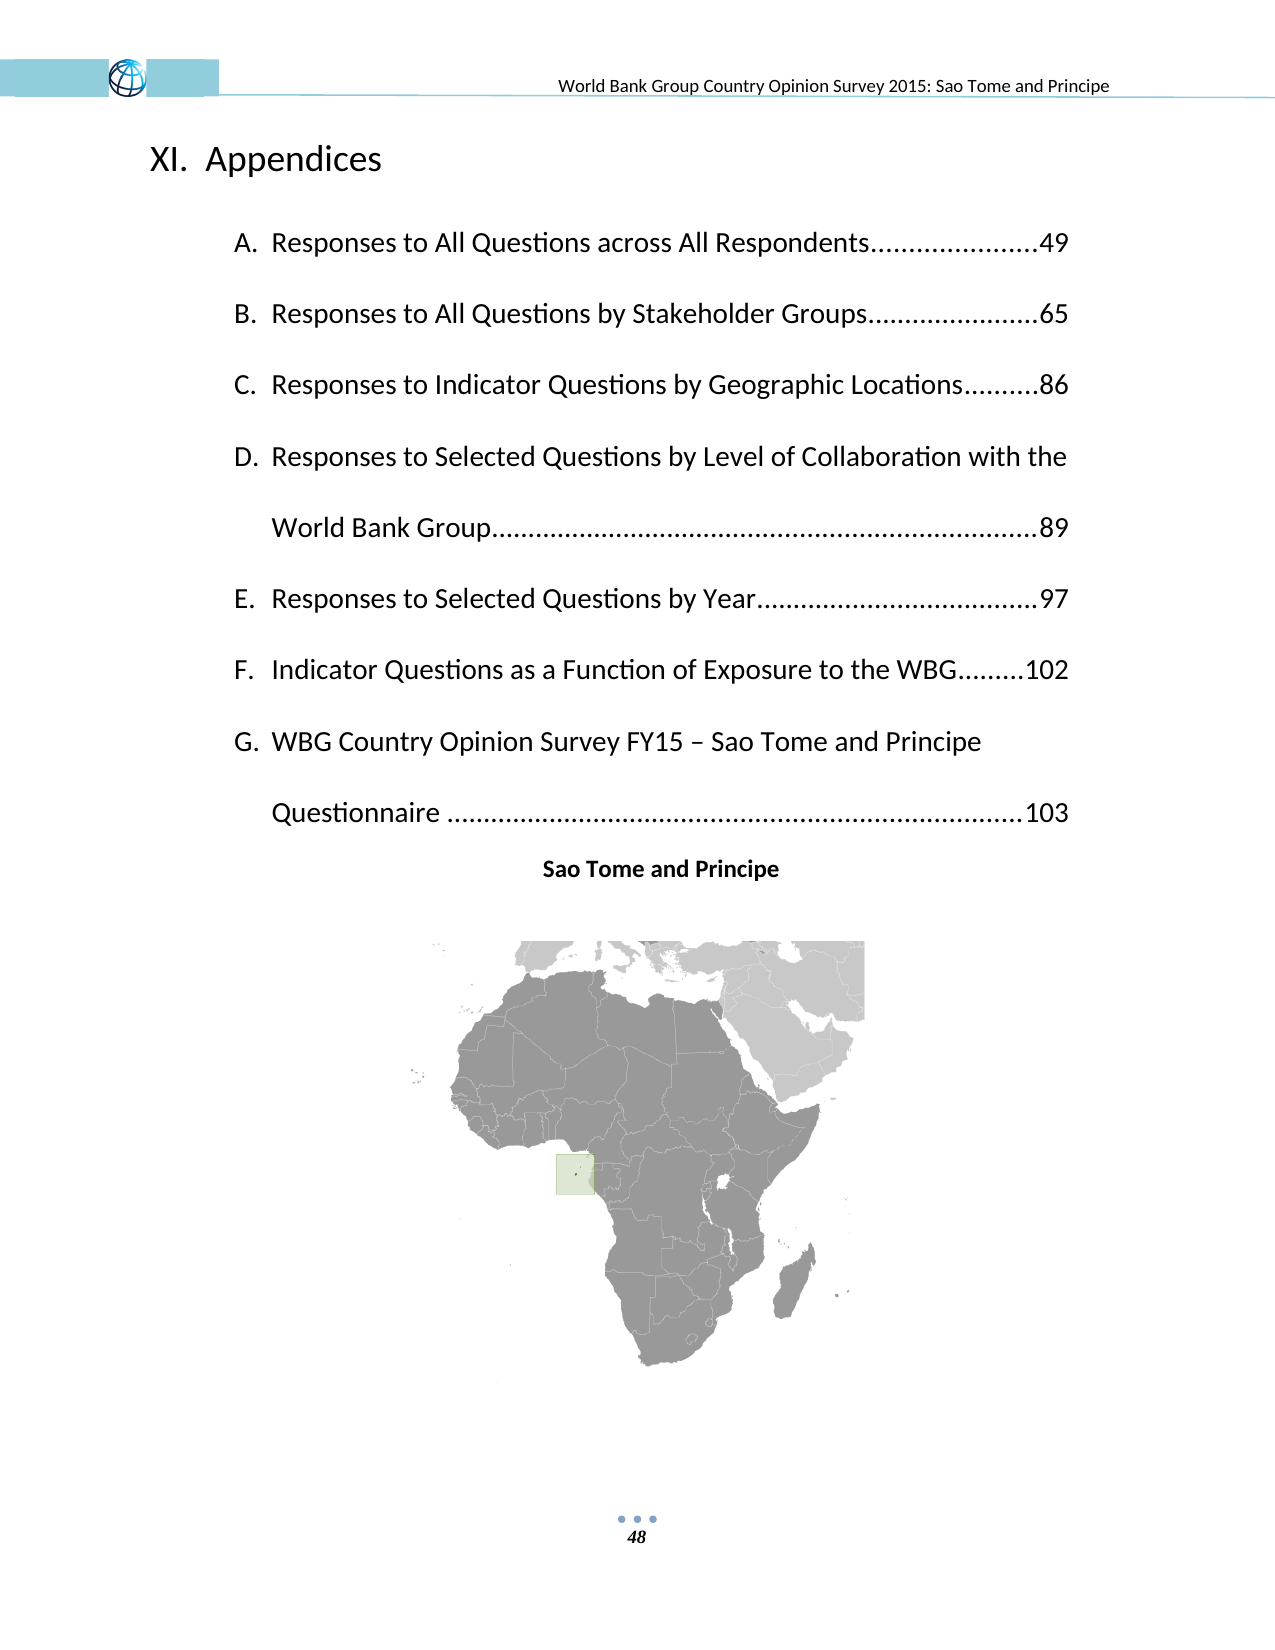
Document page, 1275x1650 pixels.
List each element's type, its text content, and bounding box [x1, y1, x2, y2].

list Responses to Selected Questions by Level of Collaboration with the World Bank Group 89 [234, 438, 1125, 544]
list Responses to All Questions by Stakeholder Groups 65 [234, 295, 1125, 331]
list WBG Country Opinion Survey FY15 – Sao Tome and Principe Questionnaire 103 [234, 723, 1125, 887]
subtitle XI. Appendices [150, 135, 1125, 181]
list Responses to Selected Questions by Year 97 [234, 580, 1125, 616]
picture [108, 59, 147, 97]
subtitle Responses to All Questions across All Respondents 49 [234, 224, 1125, 259]
list Responses to Indicator Questions by Geographic Locations 86 [234, 366, 1125, 402]
picture [410, 940, 865, 1383]
list Indicator Questions as a Function of Exposure to the WBG 102 [234, 651, 1125, 687]
